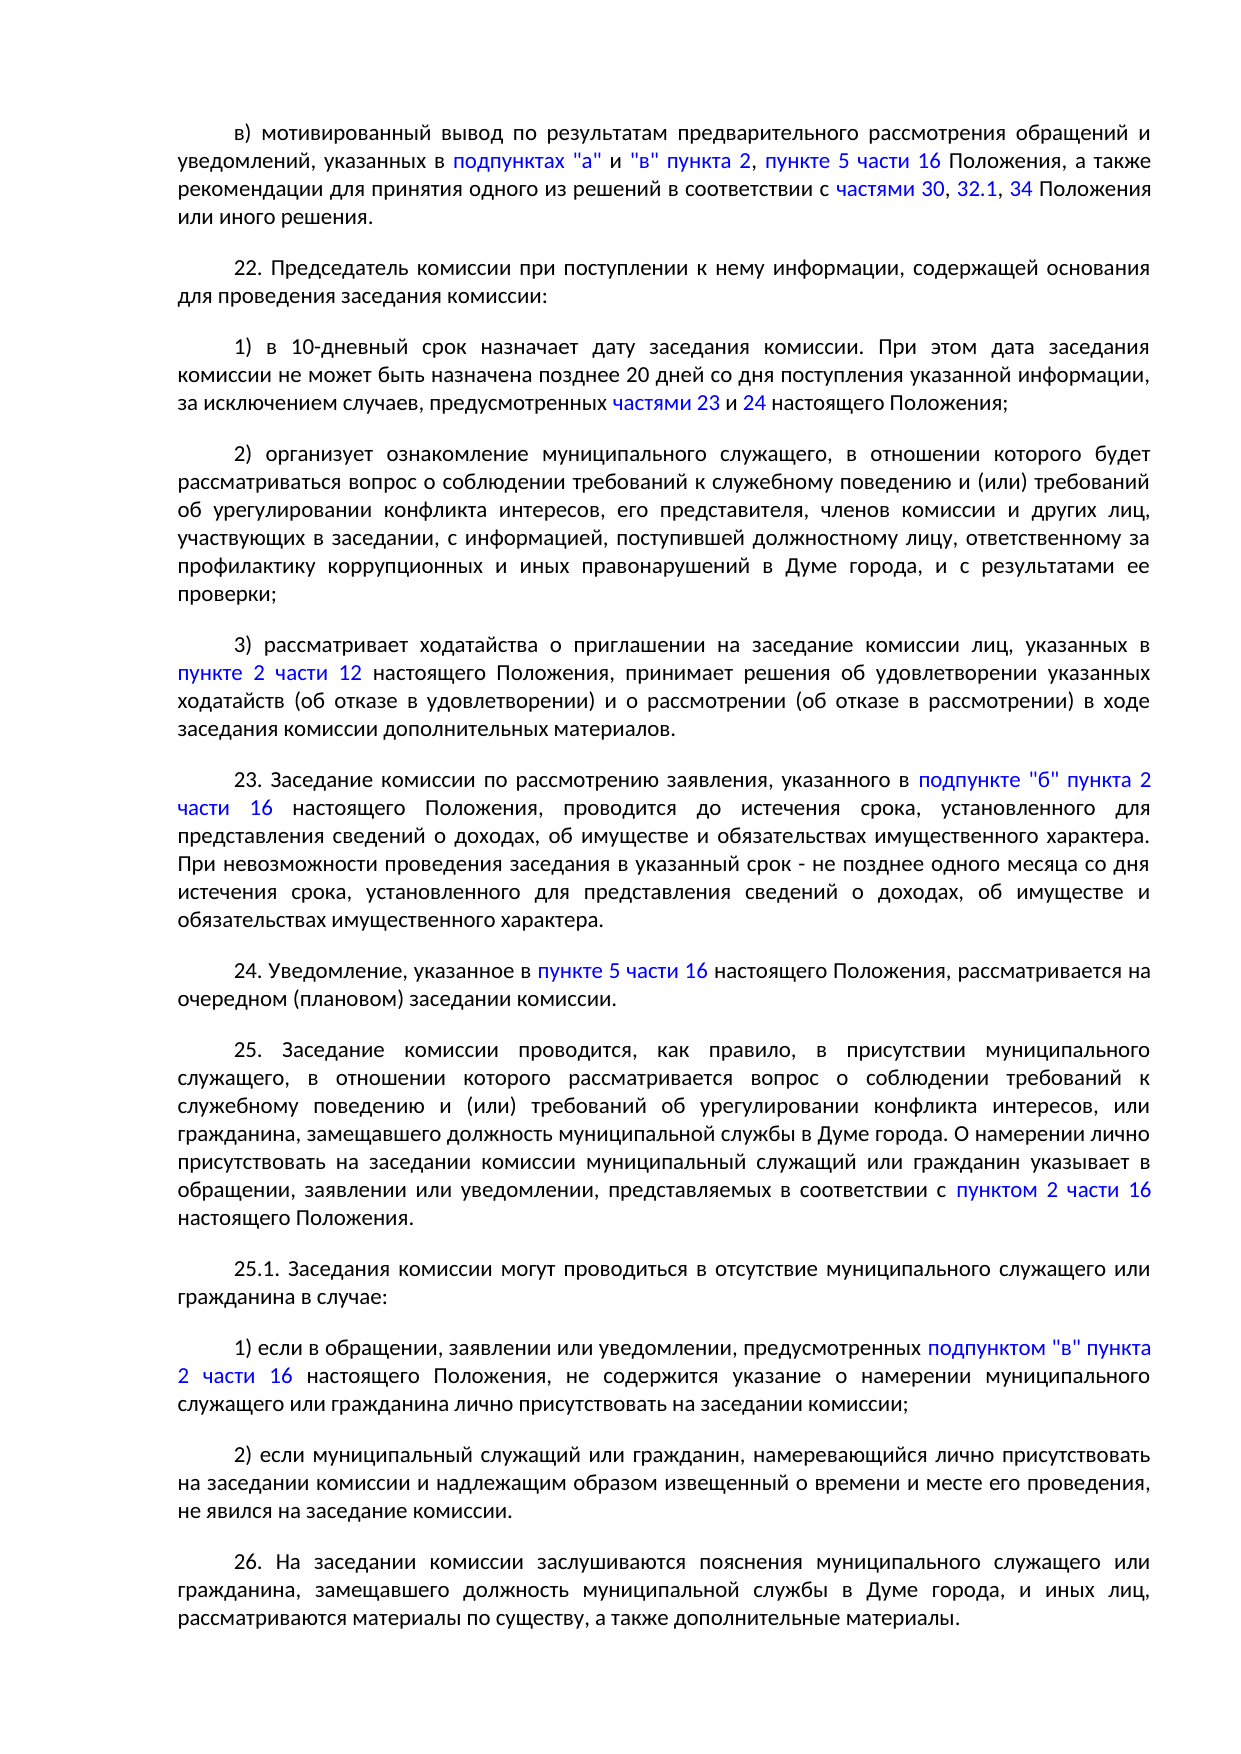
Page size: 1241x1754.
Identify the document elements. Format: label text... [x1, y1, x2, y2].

text 22. Председатель комиссии при поступлении к нему информации, содержащей основания для проведения заседания комиссии: [177, 253, 1152, 309]
text 1) в 10-дневный срок назначает дату заседания комиссии. При этом дата заседания комиссии не может быть назначена позднее 20 дней со дня поступления указанной информации, за исключением случаев, предусмотренных частями 23 и 24 настоящего Положения; [177, 332, 1152, 416]
text 26. На заседании комиссии заслушиваются пояснения муниципального служащего или гражданина, замещавшего должность муниципальной службы в Думе города, и иных лиц, рассматриваются материалы по существу, а также дополнительные материалы. [177, 1547, 1152, 1631]
text 3) рассматривает ходатайства о приглашении на заседание комиссии лиц, указанных в пункте 2 части 12 настоящего Положения, принимает решения об удовлетворении указанных ходатайств (об отказе в удовлетворении) и о рассмотрении (об отказе в рассмотрении) в ходе заседания комиссии дополнительных материалов. [177, 630, 1152, 742]
text 1) если в обращении, заявлении или уведомлении, предусмотренных подпунктом "в" пункта 2 части 16 настоящего Положения, не содержится указание о намерении муниципального служащего или гражданина лично присутствовать на заседании комиссии; [177, 1333, 1152, 1417]
text 25.1. Заседания комиссии могут проводиться в отсутствие муниципального служащего или гражданина в случае: [177, 1254, 1152, 1310]
text в) мотивированный вывод по результатам предварительного рассмотрения обращений и уведомлений, указанных в подпунктах "а" и "в" пункта 2, пункте 5 части 16 Положения, а также рекомендации для принятия одного из решений в соответствии с частями 30, 32.1, 34 Положения или иного решения. [177, 118, 1152, 230]
text 25. Заседание комиссии проводится, как правило, в присутствии муниципального служащего, в отношении которого рассматривается вопрос о соблюдении требований к служебному поведению и (или) требований об урегулировании конфликта интересов, или гражданина, замещавшего должность муниципальной службы в Думе города. О намерении лично присутствовать на заседании комиссии муниципальный служащий или гражданин указывает в обращении, заявлении или уведомлении, представляемых в соответствии с пунктом 2 части 16 настоящего Положения. [177, 1035, 1152, 1231]
text 2) организует ознакомление муниципального служащего, в отношении которого будет рассматриваться вопрос о соблюдении требований к служебному поведению и (или) требований об урегулировании конфликта интересов, его представителя, членов комиссии и других лиц, участвующих в заседании, с информацией, поступившей должностному лицу, ответственному за профилактику коррупционных и иных правонарушений в Думе города, и с результатами ее проверки; [177, 439, 1152, 607]
text 23. Заседание комиссии по рассмотрению заявления, указанного в подпункте "б" пункта 2 части 16 настоящего Положения, проводится до истечения срока, установленного для представления сведений о доходах, об имуществе и обязательствах имущественного характера. При невозможности проведения заседания в указанный срок - не позднее одного месяца со дня истечения срока, установленного для представления сведений о доходах, об имуществе и обязательствах имущественного характера. [177, 765, 1152, 933]
text 2) если муниципальный служащий или гражданин, намеревающийся лично присутствовать на заседании комиссии и надлежащим образом извещенный о времени и месте его проведения, не явился на заседание комиссии. [177, 1440, 1152, 1524]
text 24. Уведомление, указанное в пункте 5 части 16 настоящего Положения, рассматривается на очередном (плановом) заседании комиссии. [177, 956, 1152, 1012]
